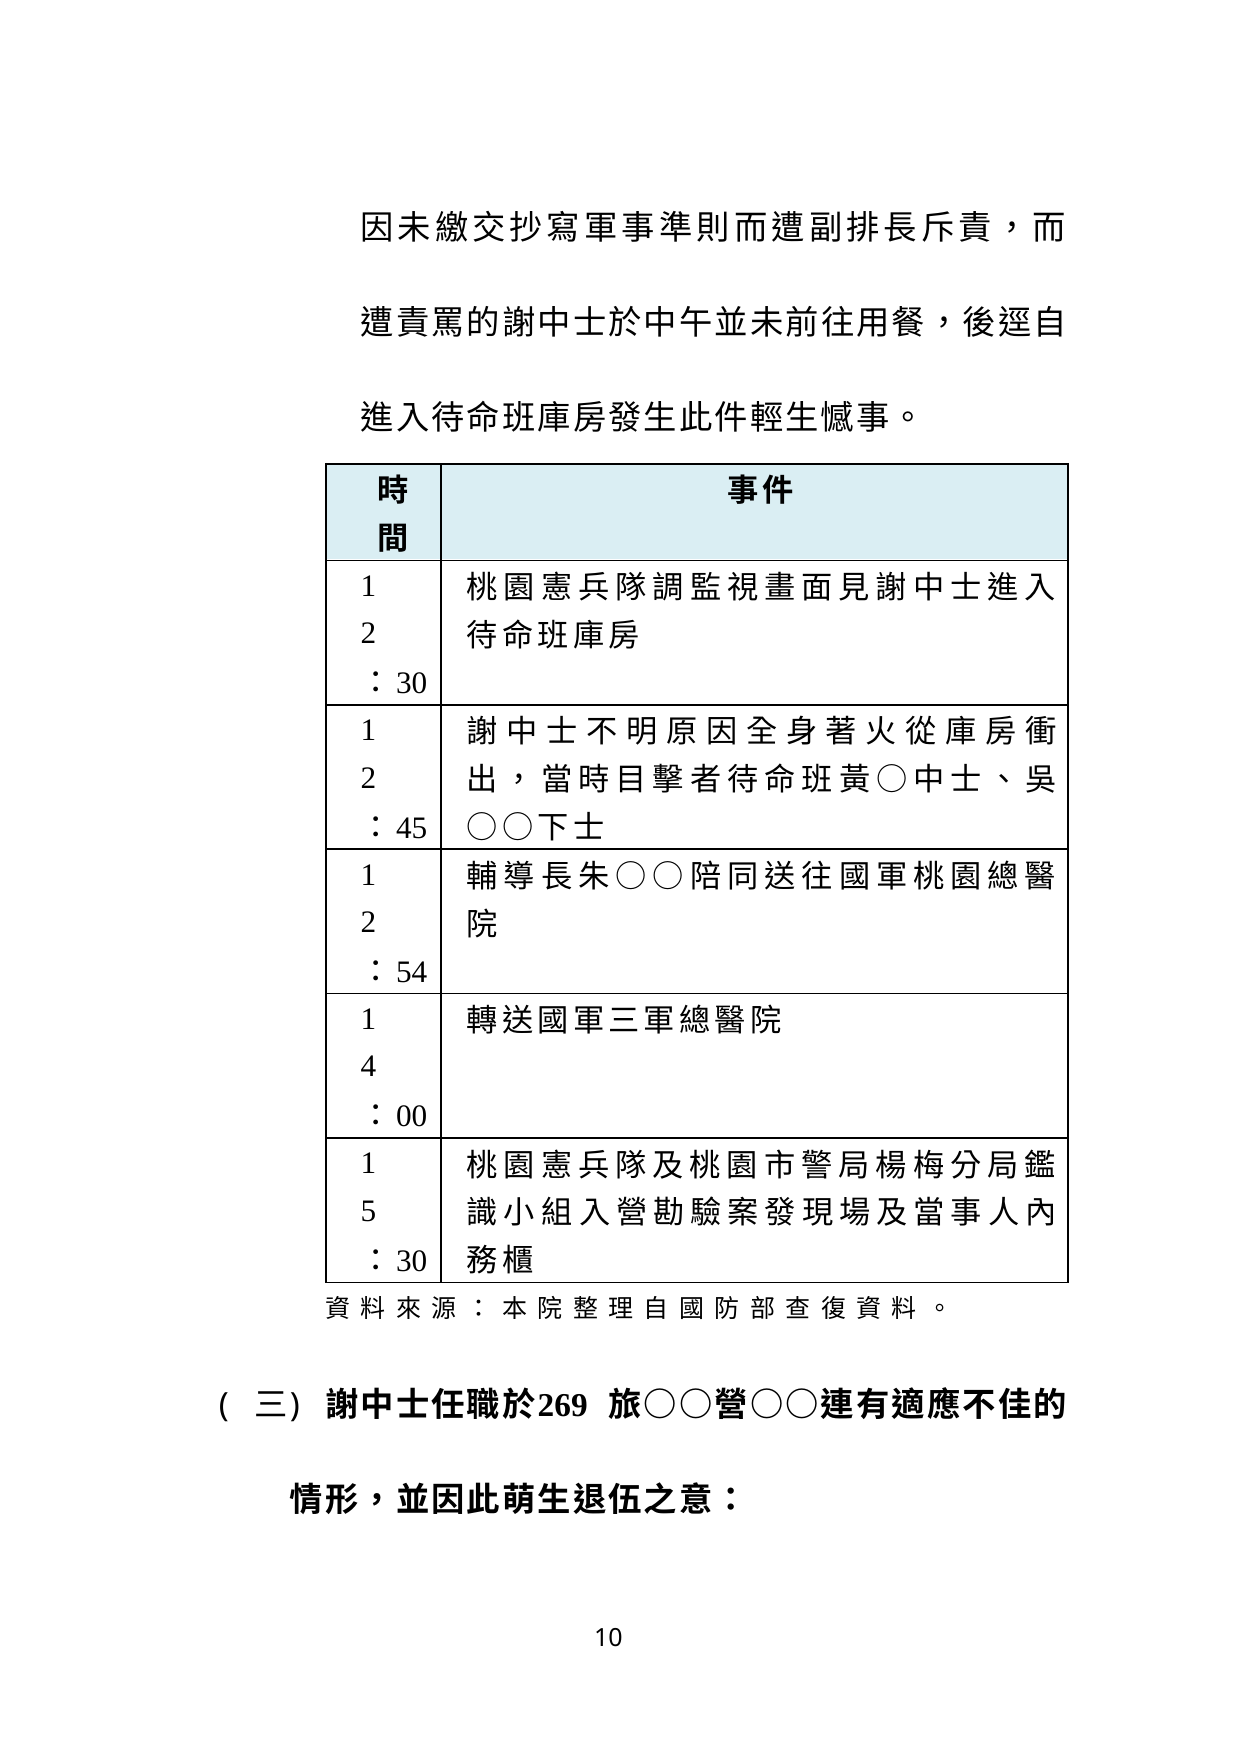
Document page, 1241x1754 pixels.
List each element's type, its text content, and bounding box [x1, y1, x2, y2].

table_cell 桃園憲兵隊及桃園市警局楊梅分局鑑識小組入營勘驗案發現場及當事人內務櫃 [442, 1139, 1067, 1281]
table_cell 12：30 [327, 561, 440, 704]
table_cell 12：45 [327, 706, 440, 848]
table_header 時間 [327, 465, 440, 559]
table_cell 輔導長朱○○陪同送往國軍桃園總醫院 [442, 850, 1067, 993]
subtitle 由上可見，謝中士於108年9月26日事發當日，因未繳交抄寫軍事準則而遭副排長斥責，而遭責罵的謝中士於中午並未前往用餐，後逕自進入待命班庫房發生此件輕生憾事。 [272, 177, 1069, 463]
table_header 事件 [442, 465, 1067, 559]
table_cell 謝中士不明原因全身著火從庫房衝出，當時目擊者待命班黃○中士、吳○○下士 [442, 706, 1067, 848]
subtitle 謝中士任職於269旅○○營○○連有適應不佳的情形，並因此萌生退伍之意： [219, 1354, 1069, 1545]
table_cell 12：54 [327, 850, 440, 993]
subtitle 資料來源：本院整理自國防部查復資料。 [289, 1283, 1069, 1331]
table_cell 桃園憲兵隊調監視畫面見謝中士進入待命班庫房 [442, 561, 1067, 704]
table_cell 15：30 [327, 1139, 440, 1281]
table_cell 轉送國軍三軍總醫院 [442, 994, 1067, 1137]
table_cell 14：00 [327, 994, 440, 1137]
